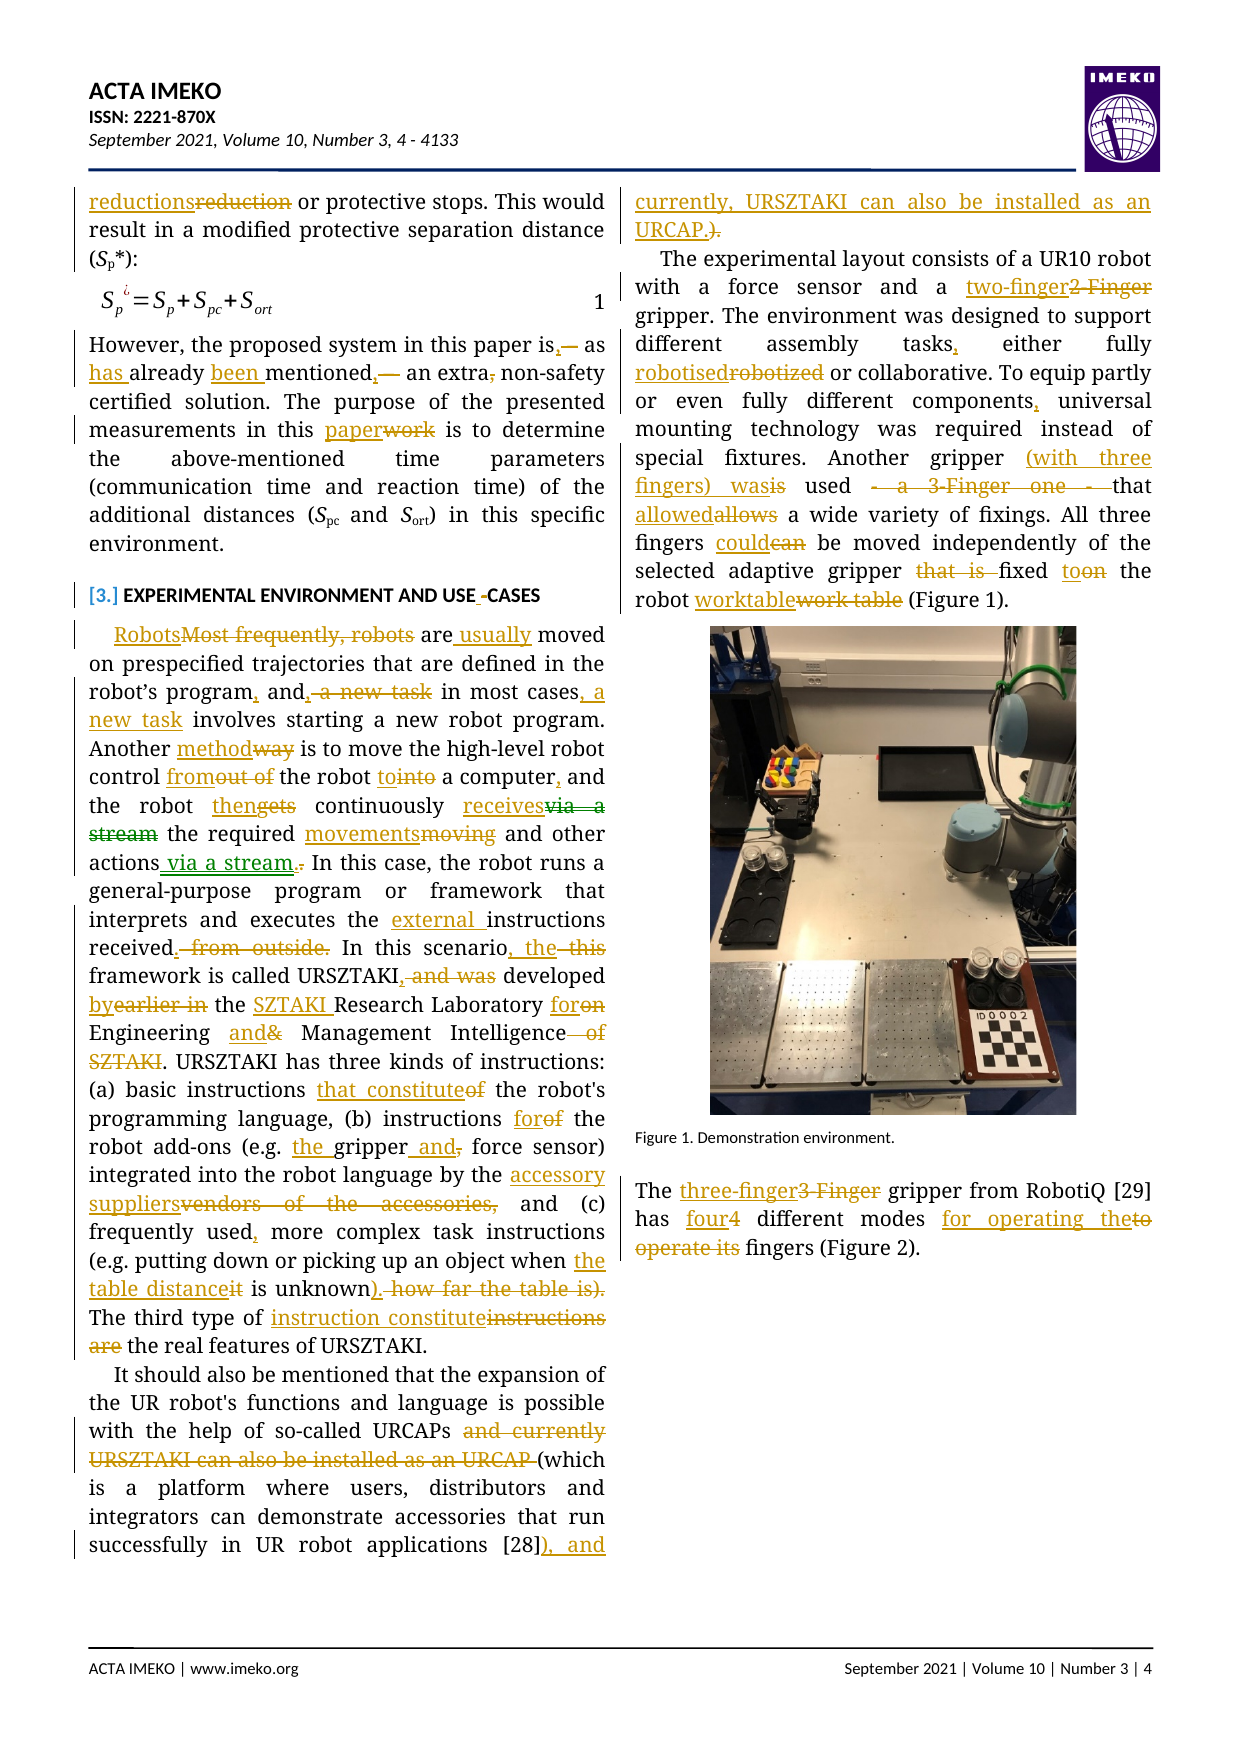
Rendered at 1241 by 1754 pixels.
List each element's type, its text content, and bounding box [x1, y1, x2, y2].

text The experimental layout consists of a UR10 robot with a force sensor and a gripper. The environment was designed to support different assembly tasks either fully or collaborative. To equip partly or even fully different components universal mounting technology was required instead of special fixtures. Another gripper used that a wide variety of fixings. All three fingers be moved independently of the selected adaptive gripper fixed the robot (Figure 1). [635, 244, 1152, 613]
picture [1084, 66, 1161, 172]
text It should also be mentioned that the expansion of the UR robot's functions and language is possible with the help of so-called URCAPs (which is a platform where users, distributors and integrators can demonstrate accessories that run successfully in UR robot applications [28] [89, 1360, 605, 1559]
picture [710, 626, 1077, 1115]
text It should also be mentioned that the expansion of the UR robot's functions and language is possible with the help of so-called URCAPs (which is a platform where users, distributors and integrators can demonstrate accessories that run successfully in UR robot applications [28] [635, 187, 1152, 244]
title Experimental environment and usecases [89, 582, 605, 608]
text The gripper from RobotiQ [29] has different modes fingers (Figure 2). [635, 1176, 1152, 1261]
table_header [89, 272, 561, 330]
text Figure 1. Demonstration environment. [635, 1127, 1152, 1147]
table_header (1) [561, 272, 605, 330]
text However, the proposed system in this paper is as already mentioned an extra non-safety certified solution. The purpose of the presented measurements in this is to determine the above-mentioned time parameters (communication time and reaction time) of the additional distances (Spc and Sort) in this specific environment. [89, 330, 605, 557]
text are moved on prespecified trajectories that are defined in the robot’s program and in most cases involves starting a new robot program. Another is to move the high-level robot control the robot a computer and the robot continuously the required and other actions In this case, the robot runs a general-purpose program or framework that interprets and executes the instructions received In this scenario framework is called URSZTAKI developed the Research Laboratory Engineering Management Intelligence. URSZTAKI has three kinds of instructions: (a) basic instructions the robot's programming language, (b) instructions the robot add-ons (e.g. gripper force sensor) integrated into the robot language by the and (c) frequently used more complex task instructions (e.g. putting down or picking up an object when is unknown The third type of the real features of URSZTAKI. [89, 620, 605, 1360]
